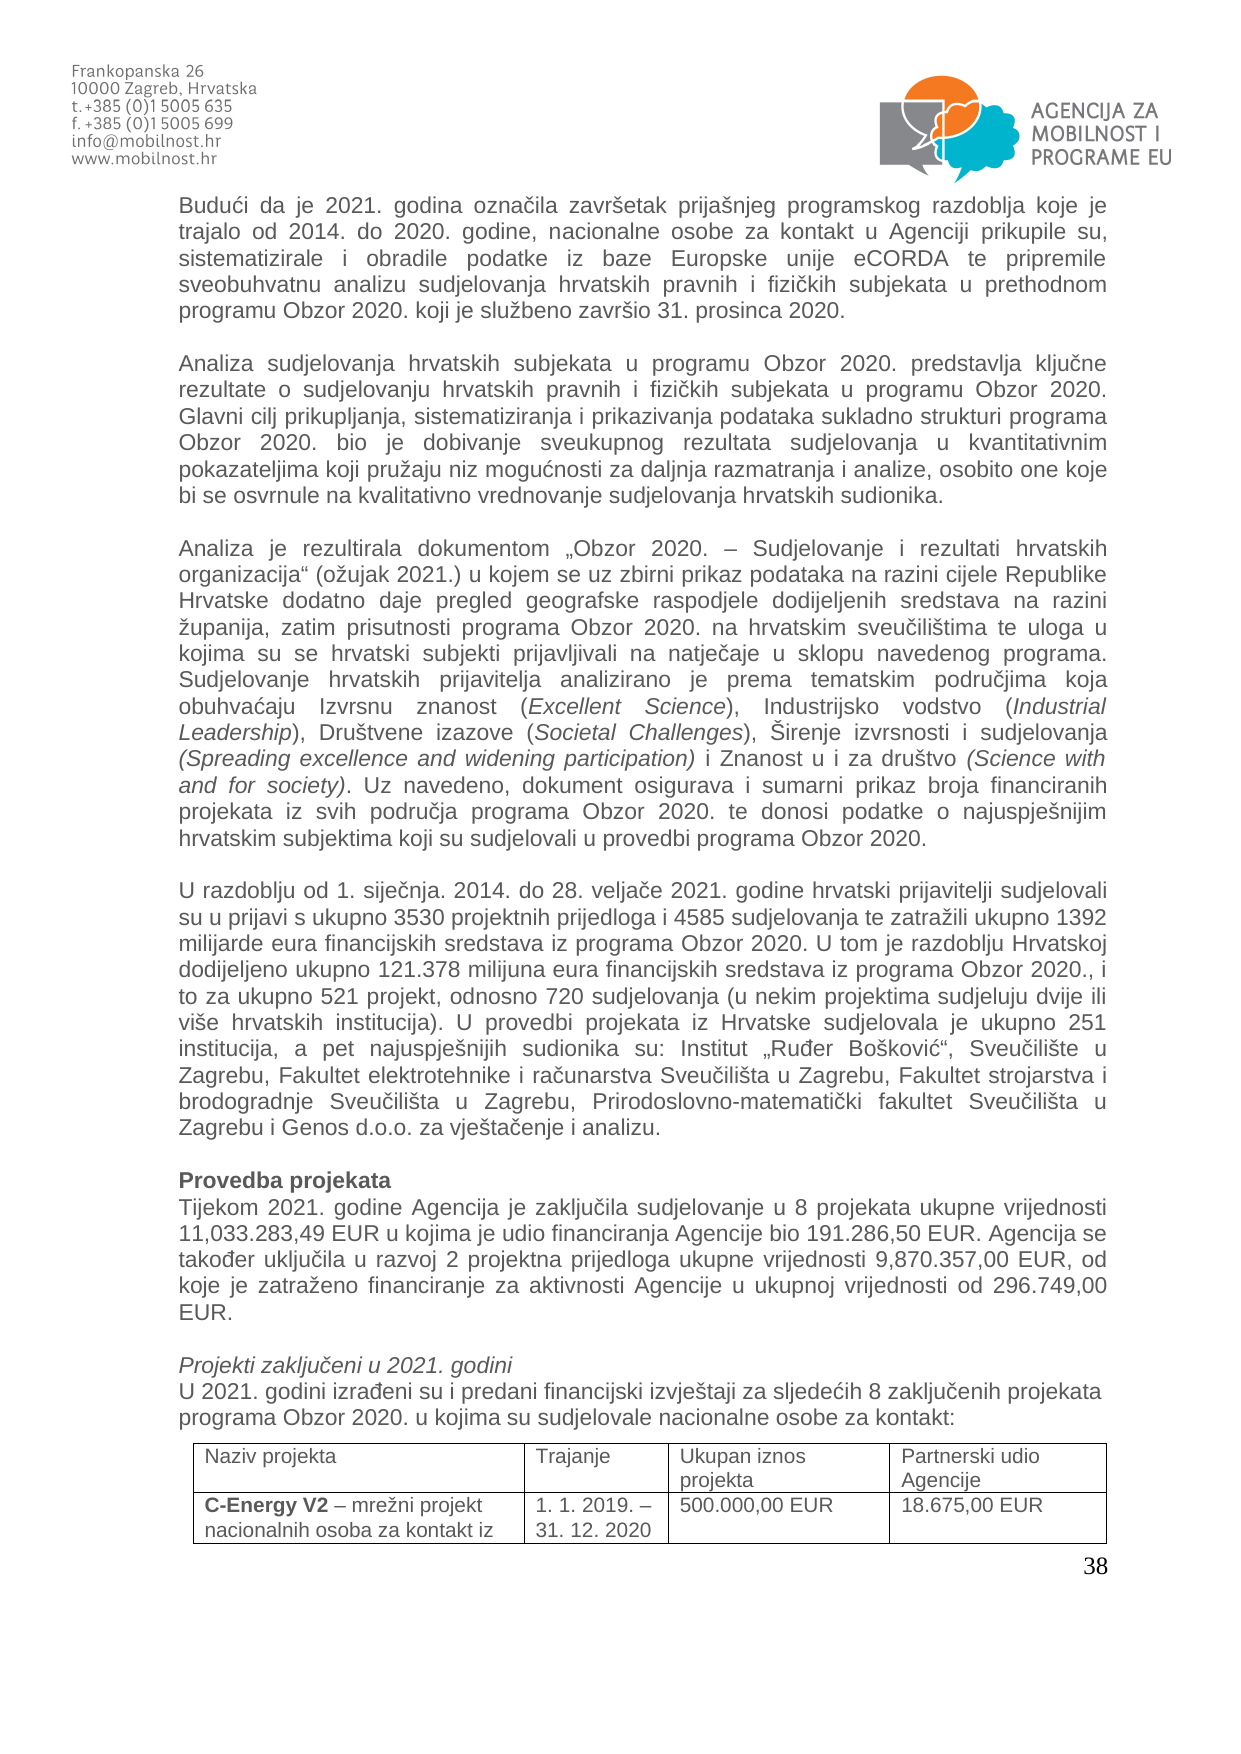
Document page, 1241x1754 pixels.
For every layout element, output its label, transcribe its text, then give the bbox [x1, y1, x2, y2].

text Analiza je rezultirala dokumentom „Obzor 2020. – Sudjelovanje i rezultati hrvatskih organizacija“ (ožujak 2021.) u kojem se uz zbirni prikaz podataka na razini cijele Republike Hrvatske dodatno daje pregled geografske raspodjele dodijeljenih sredstava na razini županija, zatim prisutnosti programa Obzor 2020. na hrvatskim sveučilištima te uloga u kojima su se hrvatski subjekti prijavljivali na natječaje u sklopu navedenog programa. Sudjelovanje hrvatskih prijavitelja analizirano je prema tematskim područjima koja obuhvaćaju Izvrsnu znanost (Excellent Science), Industrijsko vodstvo (Industrial Leadership), Društvene izazove (Societal Challenges), Širenje izvrsnosti i sudjelovanja (Spreading excellence and widening participation) i Znanost u i za društvo (Science with and for society). Uz navedeno, dokument osigurava i sumarni prikaz broja financiranih projekata iz svih područja programa Obzor 2020. te donosi podatke o najuspješnijim hrvatskim subjektima koji su sudjelovali u provedbi programa Obzor 2020. [178, 534, 1108, 851]
table_cell 1. 1. 2019. – 31. 12. 2020. [525, 1493, 668, 1543]
text U 2021. godini izrađeni su i predani financijski izvještaji za sljedećih 8 zaključenih projekata programa Obzor 2020. u kojima su sudjelovale nacionalne osobe za kontakt: [178, 1378, 1108, 1431]
text Analiza sudjelovanja hrvatskih subjekata u programu Obzor 2020. predstavlja ključne rezultate o sudjelovanju hrvatskih pravnih i fizičkih subjekata u programu Obzor 2020. Glavni cilj prikupljanja, sistematiziranja i prikazivanja podataka sukladno strukturi programa Obzor 2020. bio je dobivanje sveukupnog rezultata sudjelovanja u kvantitativnim pokazateljima koji pružaju niz mogućnosti za daljnja razmatranja i analize, osobito one koje bi se osvrnule na kvalitativno vrednovanje sudjelovanja hrvatskih sudionika. [178, 350, 1108, 508]
text Budući da je 2021. godina označila završetak prijašnjeg programskog razdoblja koje je trajalo od 2014. do 2020. godine, nacionalne osobe za kontakt u Agenciji prikupile su, sistematizirale i obradile podatke iz baze Europske unije eCORDA te pripremile sveobuhvatnu analizu sudjelovanja hrvatskih pravnih i fizičkih subjekata u prethodnom programu Obzor 2020. koji je službeno završio 31. prosinca 2020. [178, 192, 1108, 324]
text Tijekom 2021. godine Agencija je zaključila sudjelovanje u 8 projekata ukupne vrijednosti 11,033.283,49 EUR u kojima je udio financiranja Agencije bio 191.286,50 EUR. Agencija se također uključila u razvoj 2 projektna prijedloga ukupne vrijednosti 9,870.357,00 EUR, od koje je zatraženo financiranje za aktivnosti Agencije u ukupnoj vrijednosti od 296.749,00 EUR. [178, 1193, 1108, 1325]
text U razdoblju od 1. siječnja. 2014. do 28. veljače 2021. godine hrvatski prijavitelji sudjelovali su u prijavi s ukupno 3530 projektnih prijedloga i 4585 sudjelovanja te zatražili ukupno 1392 milijarde eura financijskih sredstava iz programa Obzor 2020. U tom je razdoblju Hrvatskoj dodijeljeno ukupno 121.378 milijuna eura financijskih sredstava iz programa Obzor 2020., i to za ukupno 521 projekt, odnosno 720 sudjelovanja (u nekim projektima sudjeluju dvije ili više hrvatskih institucija). U provedbi projekata iz Hrvatske sudjelovala je ukupno 251 institucija, a pet najuspješnijih sudionika su: Institut „Ruđer Bošković“, Sveučilište u Zagrebu, Fakultet elektrotehnike i računarstva Sveučilišta u Zagrebu, Fakultet strojarstva i brodogradnje Sveučilišta u Zagrebu, Prirodoslovno-matematički fakultet Sveučilišta u Zagrebu i Genos d.o.o. za vještačenje i analizu. [178, 877, 1108, 1141]
table_header Ukupan iznos projekta [669, 1444, 889, 1492]
table_cell C-Energy V2 – mrežni projekt nacionalnih osoba za kontakt iz područja Društvenog izazova 3: Energija [194, 1493, 524, 1543]
table_header Partnerski udio Agencije [890, 1444, 1106, 1492]
table_header Naziv projekta [194, 1444, 524, 1492]
table_cell 18.675,00 EUR [890, 1493, 1106, 1543]
table_cell 500.000,00 EUR [669, 1493, 889, 1543]
picture [70, 57, 1172, 188]
text Projekti zaključeni u 2021. godini [178, 1352, 1108, 1378]
text Provedba projekata [178, 1167, 1108, 1193]
table_header Trajanje [525, 1444, 668, 1492]
